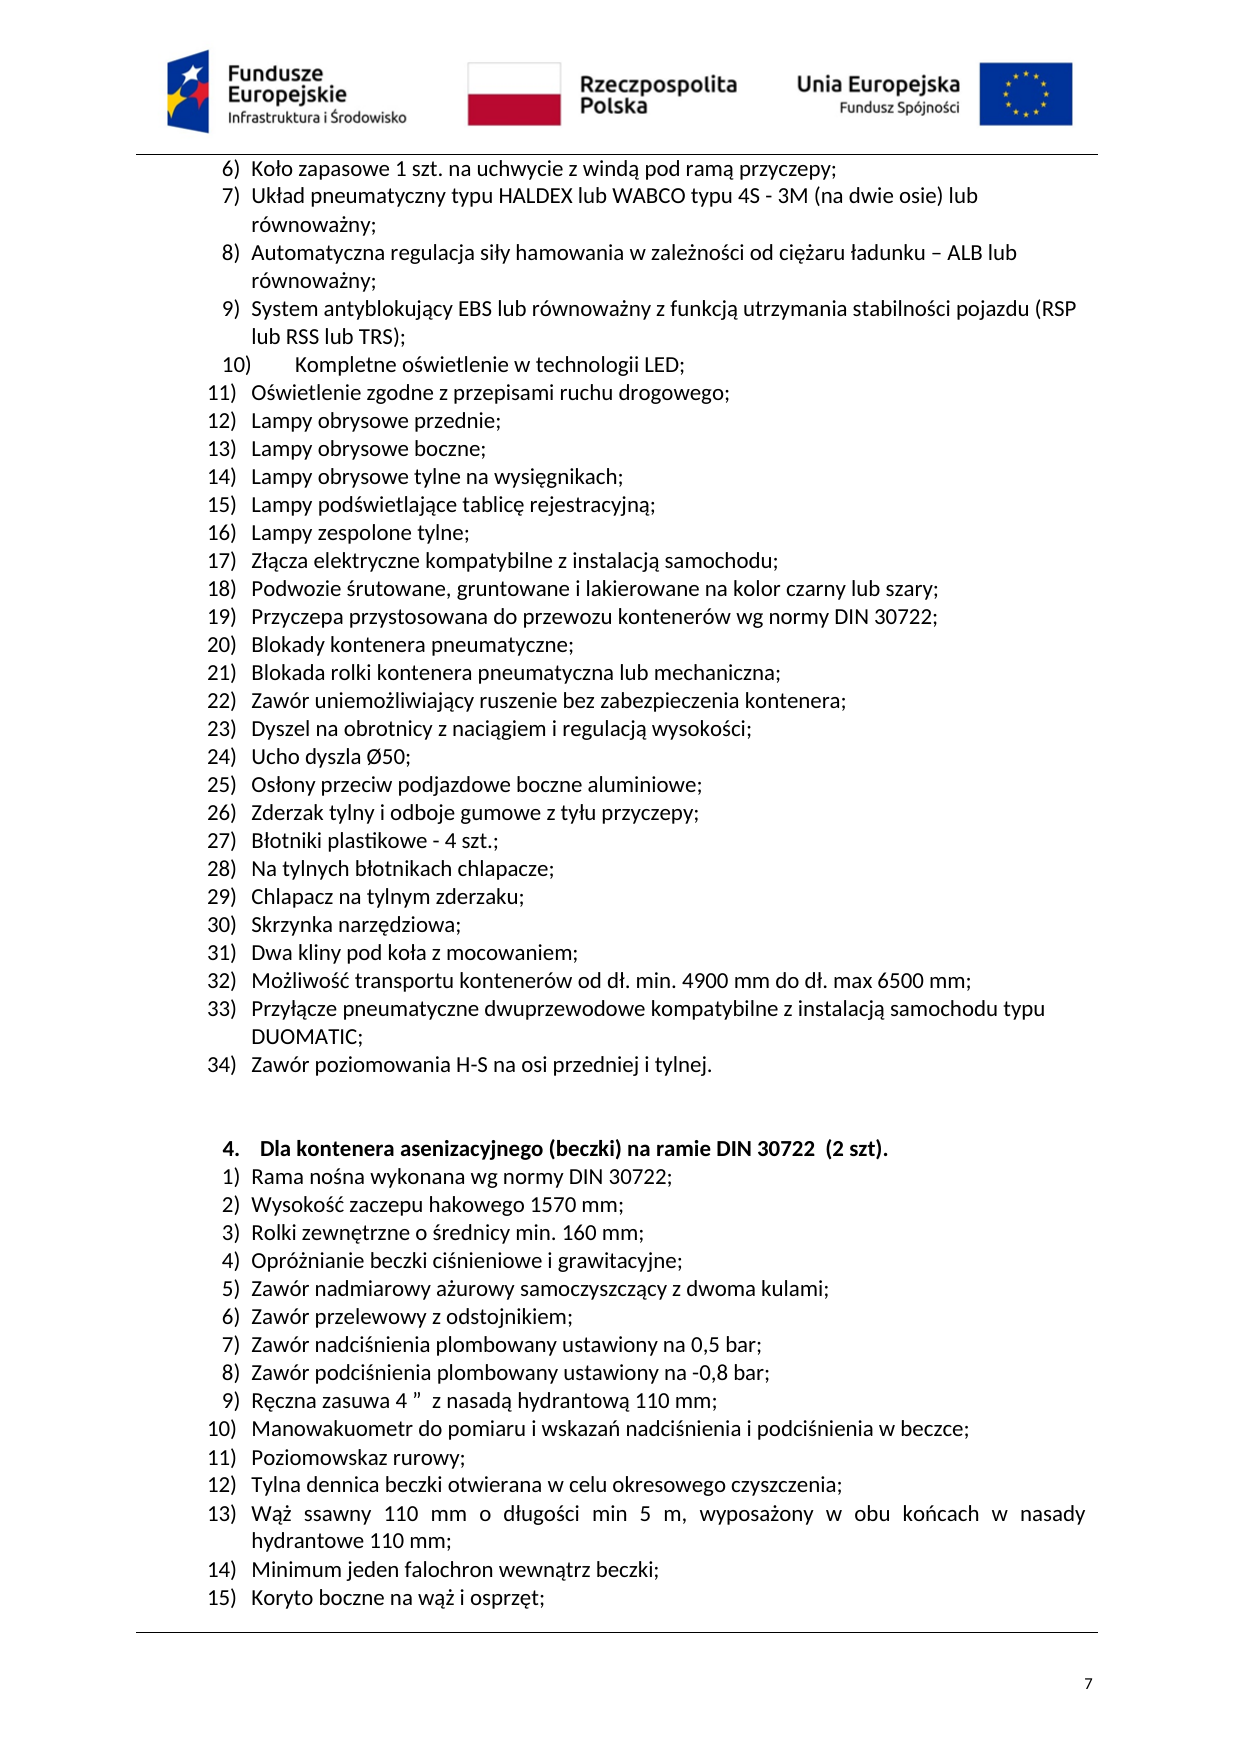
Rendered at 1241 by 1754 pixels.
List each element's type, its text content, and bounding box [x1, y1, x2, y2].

picture [147, 29, 1093, 154]
